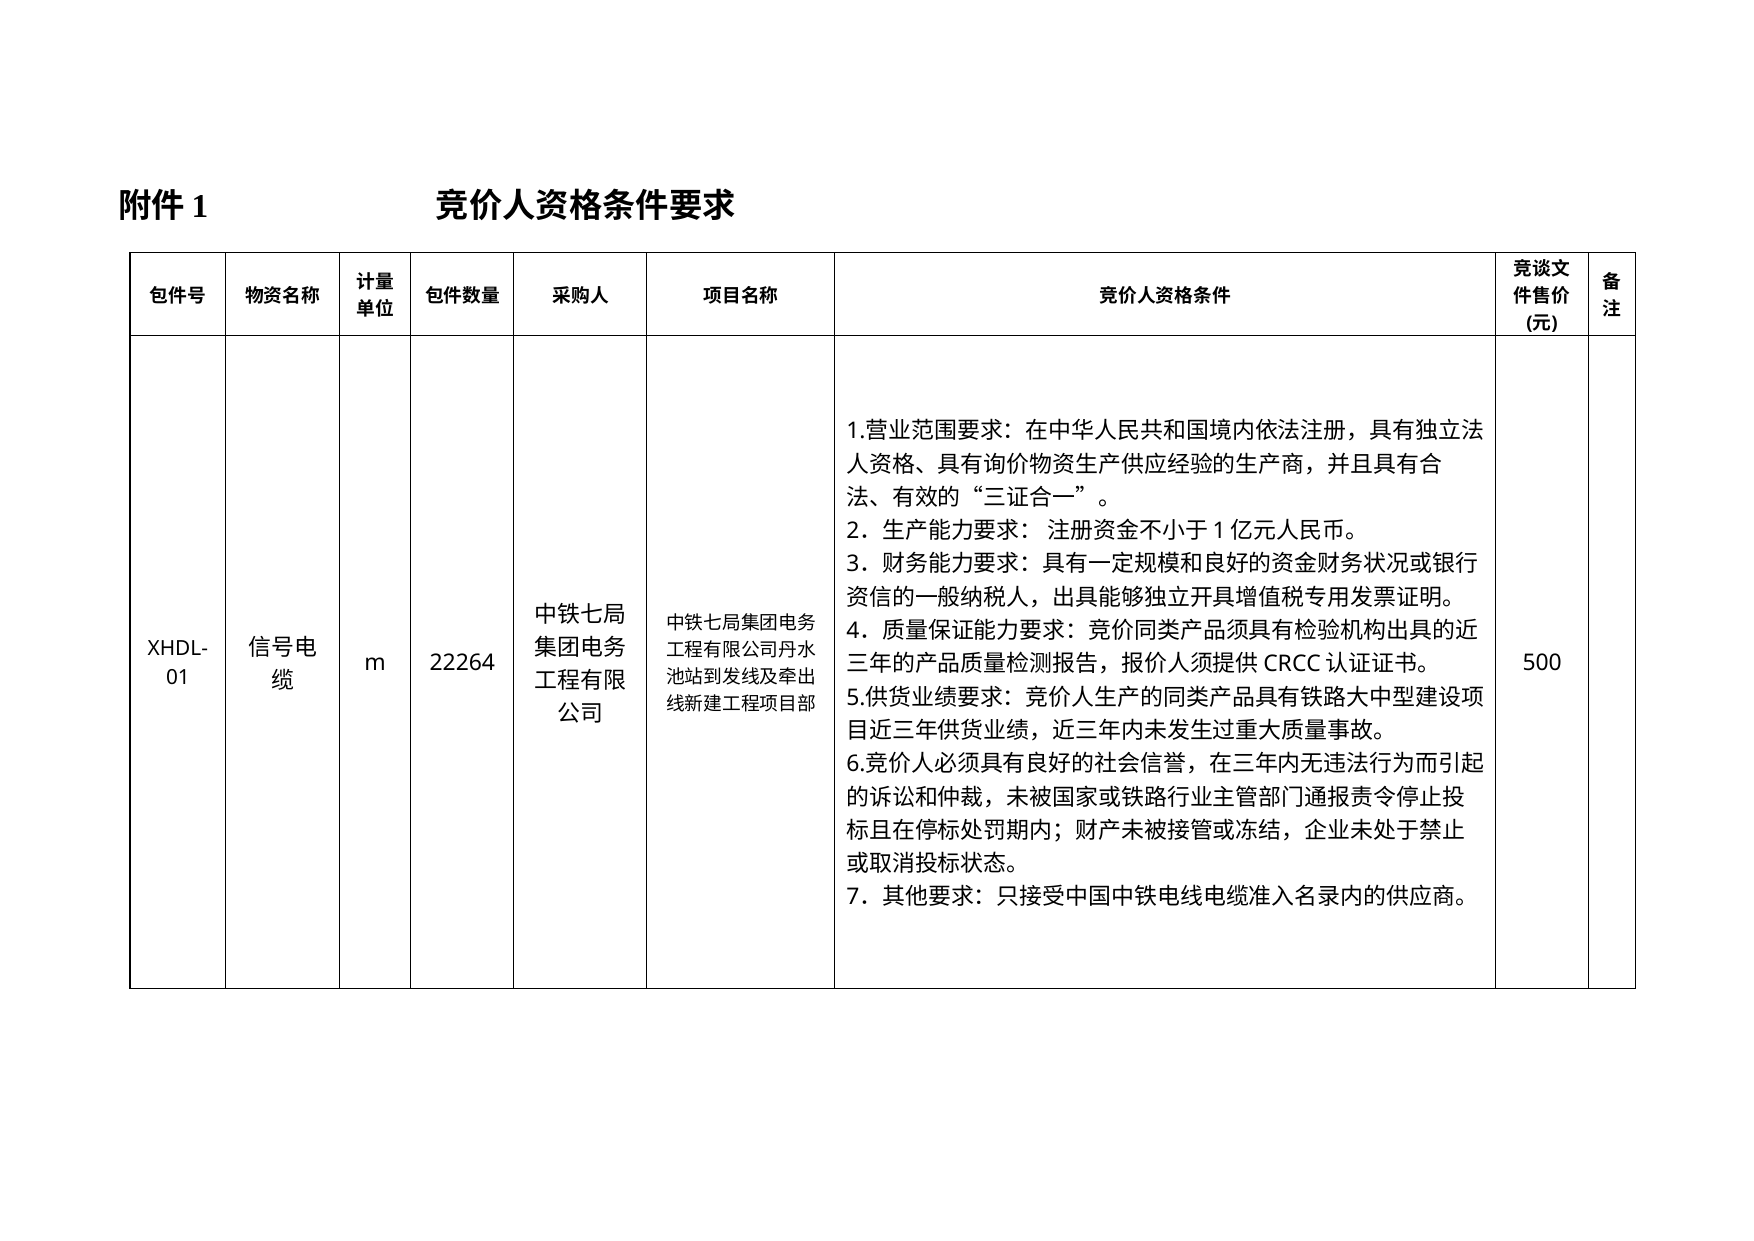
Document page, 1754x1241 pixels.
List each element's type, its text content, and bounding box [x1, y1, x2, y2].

table_cell m [340, 336, 410, 988]
table_header 包件号 [131, 253, 225, 335]
table_cell 信号电缆 [226, 336, 339, 988]
table_cell 22264 [411, 336, 513, 988]
text 附件1 竞价人资格条件要求 [118, 179, 1636, 227]
table_header 项目名称 [647, 253, 834, 335]
table_header 竞谈文件售价(元) [1496, 253, 1588, 335]
table_cell 中铁七局集团电务工程有限公司 [514, 336, 646, 988]
table_header 备注 [1589, 253, 1635, 335]
table_header 物资名称 [226, 253, 339, 335]
table_cell 中铁七局集团电务工程有限公司丹水池站到发线及牵出线新建工程项目部 [647, 336, 834, 988]
table_cell 500 [1496, 336, 1588, 988]
table_header 采购人 [514, 253, 646, 335]
table_header 竞价人资格条件 [835, 253, 1495, 335]
table_cell XHDL-01 [131, 336, 225, 988]
table_cell 1.营业范围要求：在中华人民共和国境内依法注册，具有独立法人资格、具有询价物资生产供应经验的生产商，并且具有合法、有效的“三证合一”。 2．生产能力要求： 注册资金不小于1亿元人民币。 3．财务能力要求：具有一定规模和良好的资金财务状况或银行资信的一般纳税人，出具能够独立开具增值税专用发票证明。 4．质量保证能力要求：竞价同类产品须具有检验机构出具的近三年的产品质量检测报告，报价人须提供CRCC认证证书。 5.供货业绩要求：竞价人生产的同类产品具有铁路大中型建设项目近三年供货业绩，近三年内未发生过重大质量事故。 6.竞价人必须具有良好的社会信誉，在三年内无违法行为而引起的诉讼和仲裁，未被国家或铁路行业主管部门通报责令停止投标且在停标处罚期内；财产未被接管或冻结，企业未处于禁止或取消投标状态。 7．其他要求：只接受中国中铁电线电缆准入名录内的供应商。 [835, 336, 1495, 988]
table_cell [1589, 336, 1635, 988]
table_header 包件数量 [411, 253, 513, 335]
table_header 计量单位 [340, 253, 410, 335]
